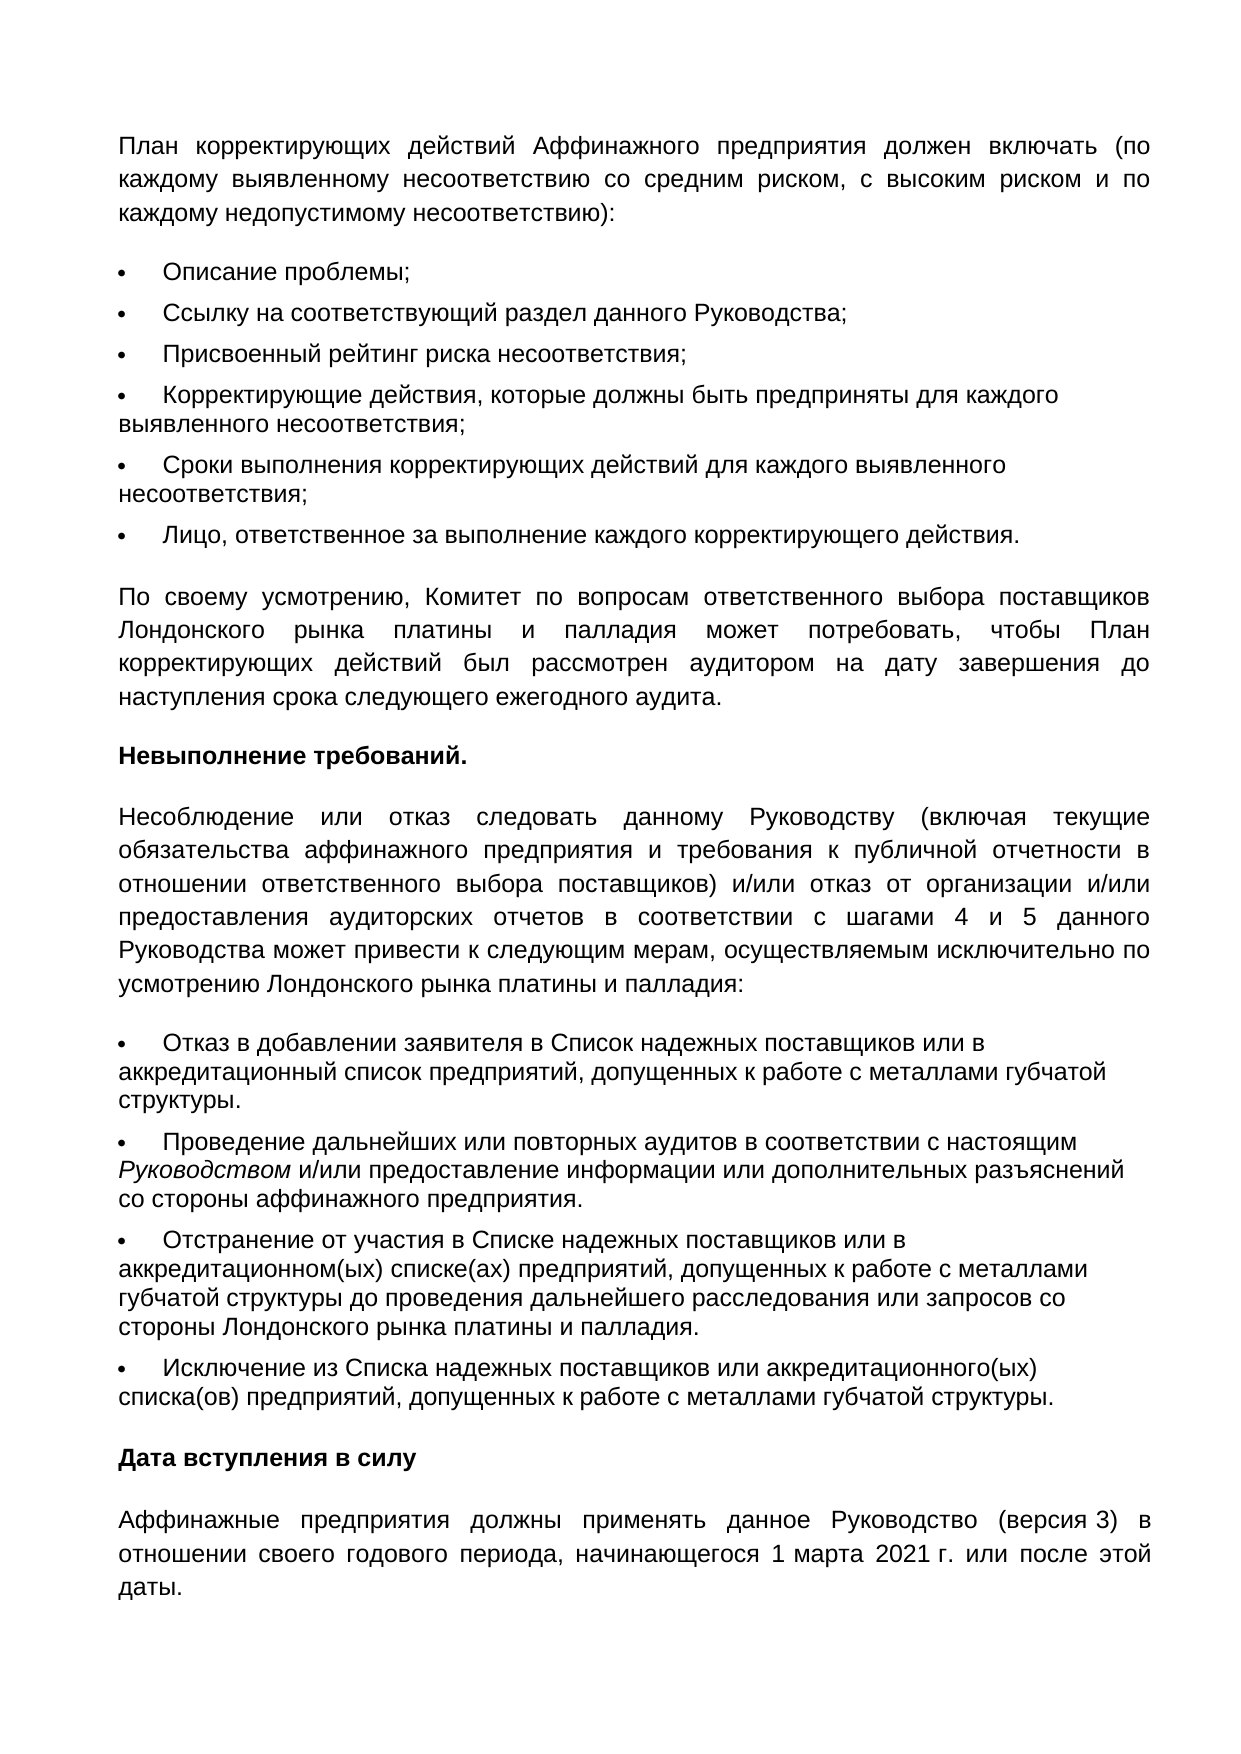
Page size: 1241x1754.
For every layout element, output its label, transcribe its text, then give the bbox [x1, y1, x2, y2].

list Проведение дальнейших или повторных аудитов в соответствии с настоящим Руководством и/или предоставление информации или дополнительных разъяснений со стороны аффинажного предприятия. [118, 1127, 1152, 1213]
list Описание проблемы; [118, 257, 1152, 286]
text Аффинажные предприятия должны применять данное Руководство (версия 3) в отношении своего годового периода, начинающегося 1 марта 2021 г. или после этой даты. [118, 1502, 1152, 1602]
text План корректирующих действий Аффинажного предприятия должен включать (по каждому выявленному несоответствию со средним риском, с высоким риском и по каждому недопустимому несоответствию): [118, 128, 1152, 228]
list Отстранение от участия в Списке надежных поставщиков или в аккредитационном(ых) списке(ах) предприятий, допущенных к работе с металлами губчатой структуры до проведения дальнейшего расследования или запросов со стороны Лондонского рынка платины и палладия. [118, 1226, 1152, 1341]
list Лицо, ответственное за выполнение каждого корректирующего действия. [118, 521, 1152, 549]
list Исключение из Списка надежных поставщиков или аккредитационного(ых) списка(ов) предприятий, допущенных к работе с металлами губчатой структуры. [118, 1353, 1152, 1411]
text По своему усмотрению, Комитет по вопросам ответственного выбора поставщиков Лондонского рынка платины и палладия может потребовать, чтобы План корректирующих действий был рассмотрен аудитором на дату завершения до наступления срока следующего ежегодного аудита. [118, 578, 1152, 712]
list Сроки выполнения корректирующих действий для каждого выявленного несоответствия; [118, 451, 1152, 508]
text Несоблюдение или отказ следовать данному Руководству (включая текущие обязательства аффинажного предприятия и требования к публичной отчетности в отношении ответственного выбора поставщиков) и/или отказ от организации и/или предоставления аудиторских отчетов в соответствии с шагами 4 и 5 данного Руководства может привести к следующим мерам, осуществляемым исключительно по усмотрению Лондонского рынка платины и палладия: [118, 799, 1152, 999]
list Отказ в добавлении заявителя в Список надежных поставщиков или в аккредитационный список предприятий, допущенных к работе с металлами губчатой структуры. [118, 1028, 1152, 1114]
list Корректирующие действия, которые должны быть предприняты для каждого выявленного несоответствия; [118, 381, 1152, 438]
text Дата вступления в силу [118, 1440, 1152, 1473]
list Присвоенный рейтинг риска несоответствия; [118, 339, 1152, 368]
list Ссылку на соответствующий раздел данного Руководства; [118, 298, 1152, 327]
text Невыполнение требований. [118, 741, 1152, 770]
